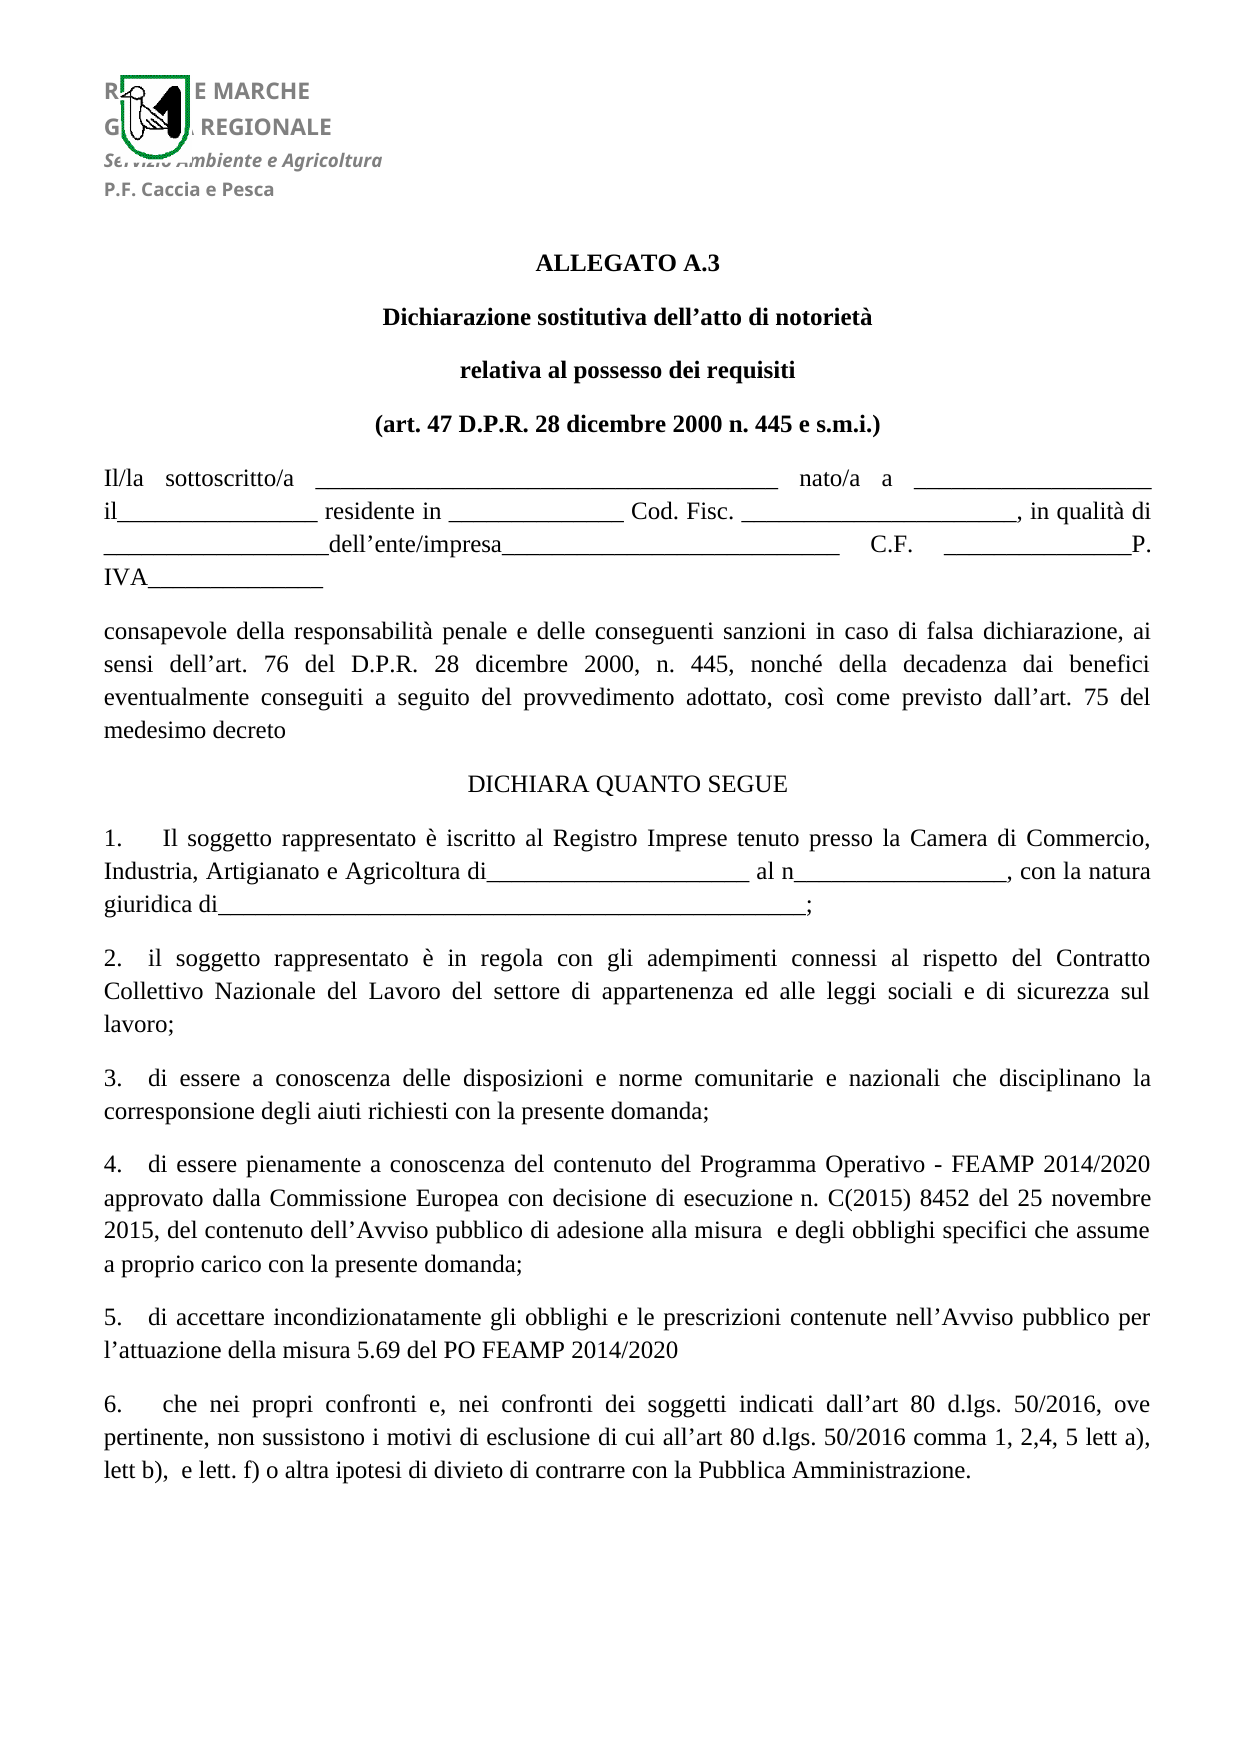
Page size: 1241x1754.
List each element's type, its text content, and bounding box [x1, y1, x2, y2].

list Il soggetto rappresentato è iscritto al Registro Imprese tenuto presso la Camera di Commercio, Industria, Artigianato e Agricoltura di_____________________ al n_________________, con la natura giuridica di_______________________________________________; [103, 823, 1152, 918]
text relativa al possesso dei requisiti [103, 356, 1152, 384]
text ALLEGATO A.3 [103, 248, 1152, 277]
list di accettare incondizionatamente gli obblighi e le prescrizioni contenute nell’Avviso pubblico per l’attuazione della misura 5.69 del PO FEAMP 2014/2020 [103, 1302, 1152, 1364]
text (art. 47 D.P.R. 28 dicembre 2000 n. 445 e s.m.i.) [103, 409, 1152, 438]
list di essere pienamente a conoscenza del contenuto del Programma Operativo - FEAMP 2014/2020 approvato dalla Commissione Europea con decisione di esecuzione n. C(2015) 8452 del 25 novembre 2015, del contenuto dell’Avviso pubblico di adesione alla misura e degli obblighi specifici che assume a proprio carico con la presente domanda; [103, 1149, 1152, 1277]
text DICHIARA QUANTO SEGUE [103, 769, 1152, 798]
text Dichiarazione sostitutiva dell’atto di notorietà [103, 302, 1152, 330]
list di essere a conoscenza delle disposizioni e norme comunitarie e nazionali che disciplinano la corresponsione degli aiuti richiesti con la presente domanda; [103, 1063, 1152, 1124]
text Il/la sottoscritto/a _____________________________________ nato/a a ___________________ il________________ residente in ______________ Cod. Fisc. ______________________, in qualità di __________________dell’ente/impresa___________________________ C.F. _______________P. IVA______________ [103, 463, 1152, 591]
text consapevole della responsabilità penale e delle conseguenti sanzioni in caso di falsa dichiarazione, ai sensi dell’art. 76 del D.P.R. 28 dicembre 2000, n. 445, nonché della decadenza dai benefici eventualmente conseguiti a seguito del provvedimento adottato, così come previsto dall’art. 75 del medesimo decreto [103, 616, 1152, 744]
list che nei propri confronti e, nei confronti dei soggetti indicati dall’art 80 d.lgs. 50/2016, ove pertinente, non sussistono i motivi di esclusione di cui all’art 80 d.lgs. 50/2016 comma 1, 2,4, 5 lett a), lett b), e lett. f) o altra ipotesi di divieto di contrarre con la Pubblica Amministrazione. [103, 1389, 1152, 1484]
list il soggetto rappresentato è in regola con gli adempimenti connessi al rispetto del Contratto Collettivo Nazionale del Lavoro del settore di appartenenza ed alle leggi sociali e di sicurezza sul lavoro; [103, 943, 1152, 1038]
